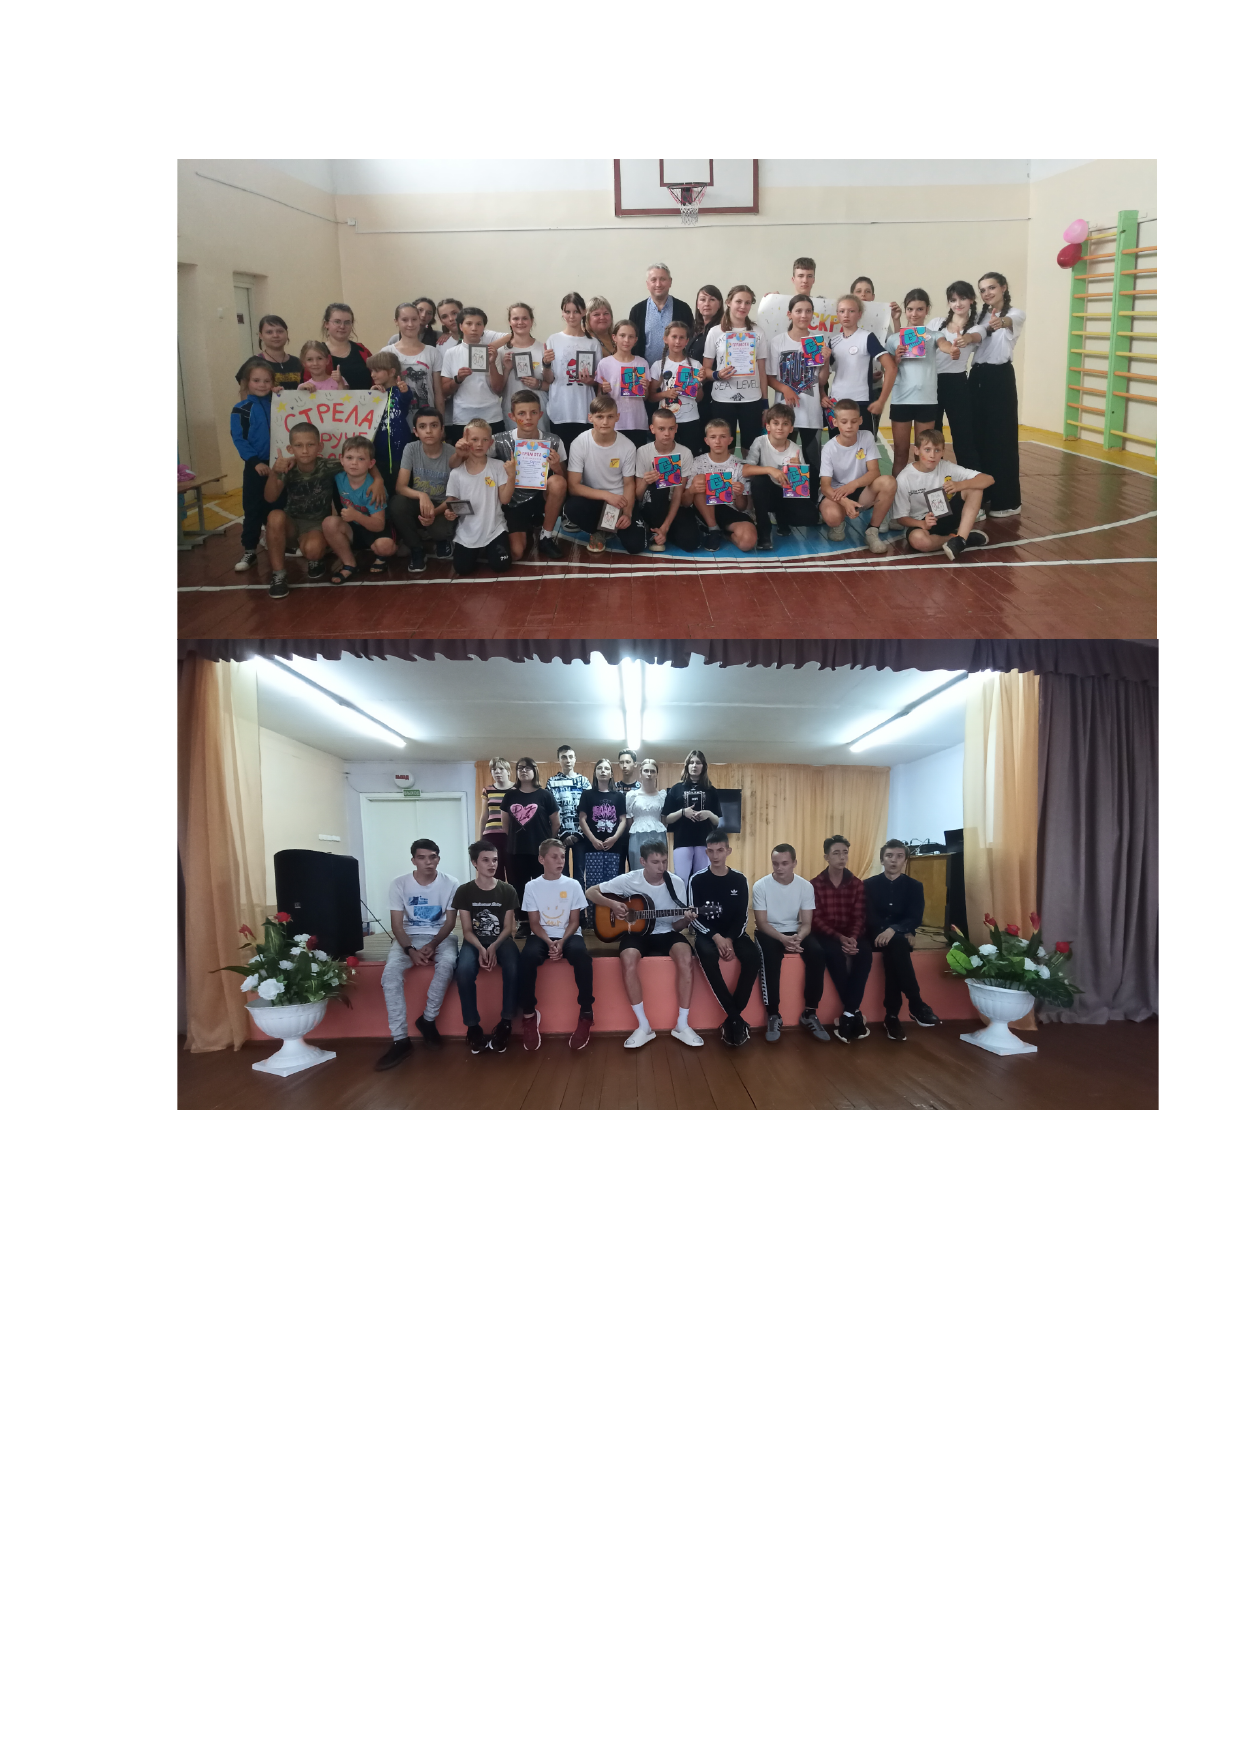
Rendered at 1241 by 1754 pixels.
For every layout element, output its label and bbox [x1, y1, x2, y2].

picture [177, 159, 1159, 1110]
